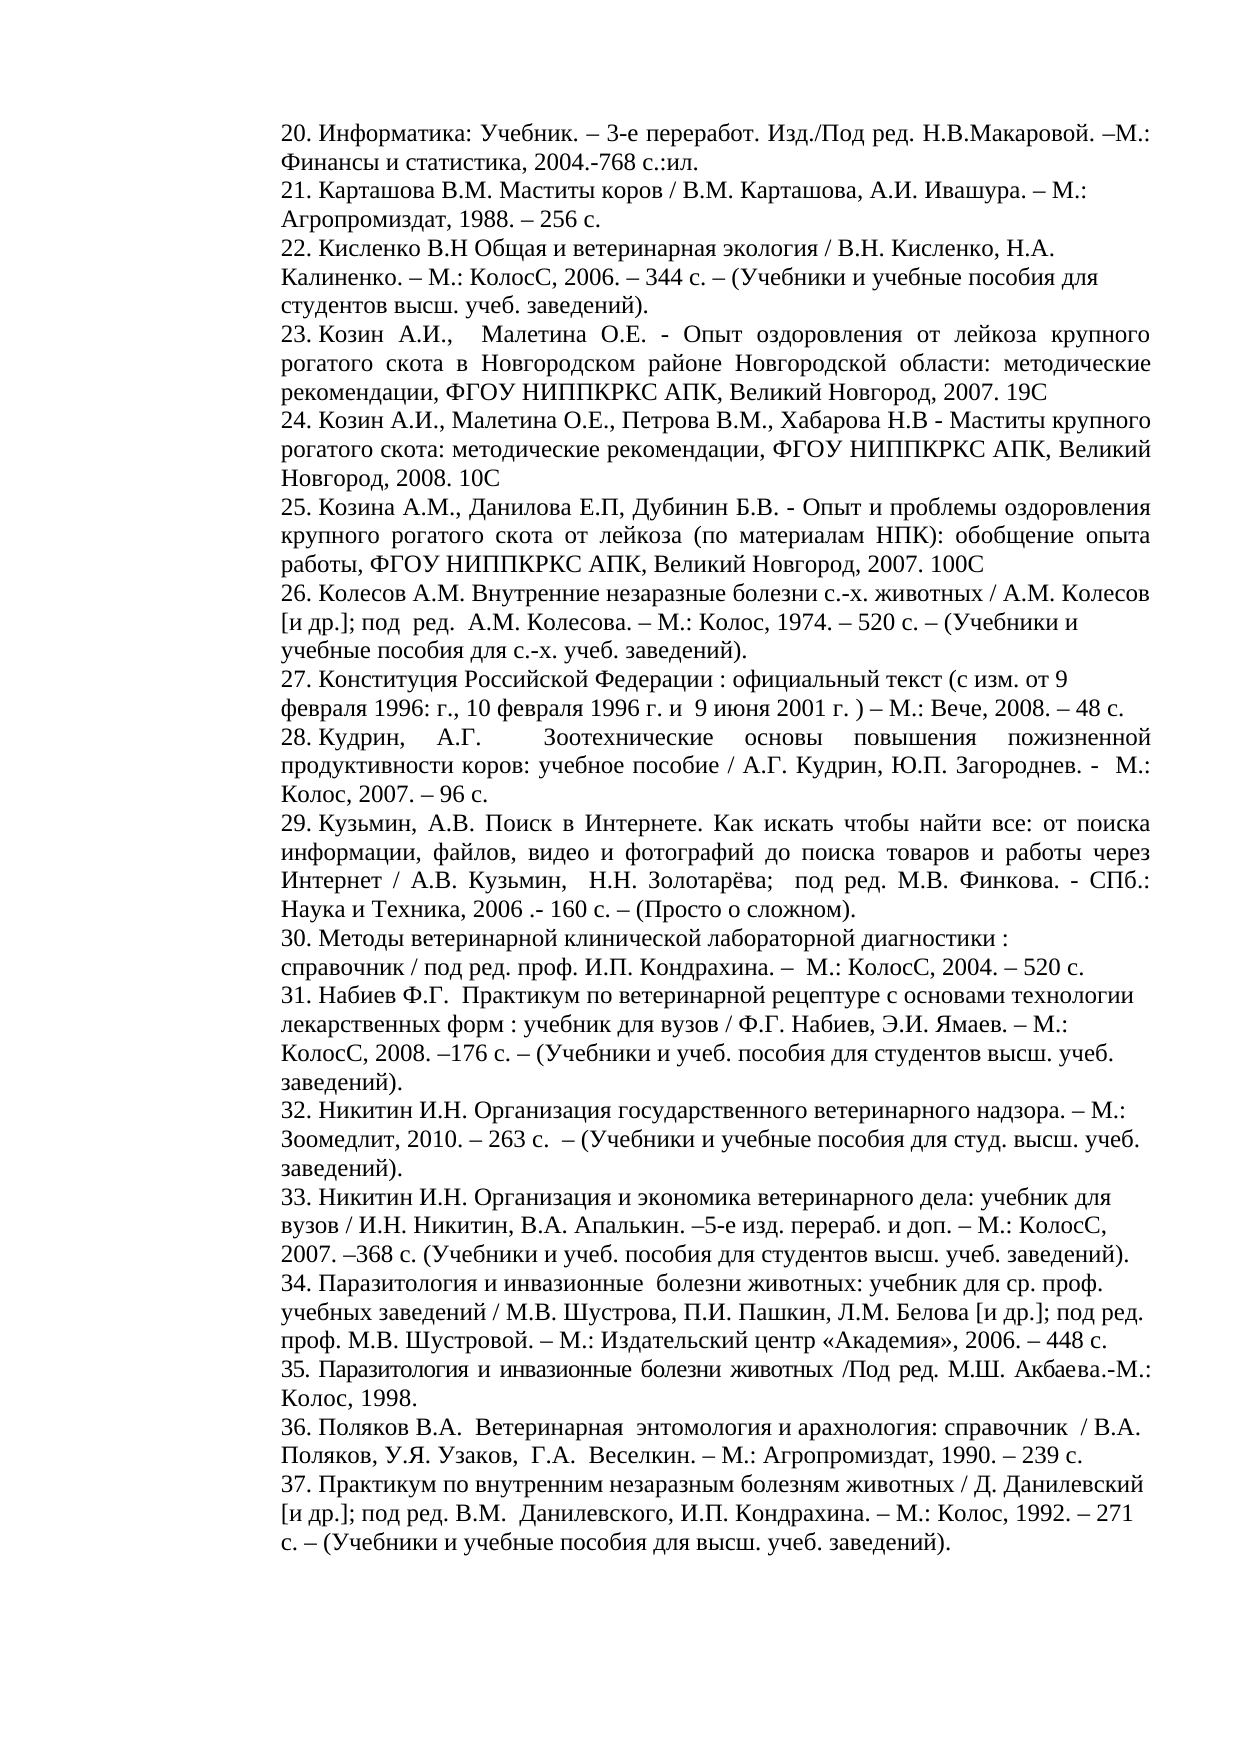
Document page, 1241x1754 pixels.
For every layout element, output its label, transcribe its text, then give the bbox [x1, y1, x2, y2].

list Козина А.М., Данилова Е.П, Дубинин Б.В. - Опыт и проблемы оздоровления крупного рогатого скота от лейкоза (по материалам НПК): обобщение опыта работы, ФГОУ НИППКРКС АПК, Великий Новгород, 2007. 100С [281, 492, 1152, 578]
list Козин А.И., Малетина О.Е., Петрова В.М., Хабарова Н.В - Маститы крупного рогатого скота: методические рекомендации, ФГОУ НИППКРКС АПК, Великий Новгород, 2008. 10С [281, 406, 1152, 492]
list Поляков В.А. Ветеринарная энтомология и арахнология: справочник / В.А. Поляков, У.Я. Узаков, Г.А. Веселкин. – М.: Агропромиздат, 1990. – 239 с. [281, 1412, 1152, 1469]
list Кузьмин, А.В. Поиск в Интернете. Как искать чтобы найти все: от поиска информации, файлов, видео и фотографий до поиска товаров и работы через Интернет / А.В. Кузьмин, Н.Н. Золотарёва; под ред. М.В. Финкова. - СПб.: Наука и Техника, 2006 .- 160 с. – (Просто о сложном). [281, 808, 1152, 923]
list Набиев Ф.Г. Практикум по ветеринарной рецептуре с основами технологии лекарственных форм : учебник для вузов / Ф.Г. Набиев, Э.И. Ямаев. – М.: КолосС, 2008. –176 с. – (Учебники и учеб. пособия для студентов высш. учеб. заведений). [281, 981, 1152, 1096]
list Паразитология и инвазионные болезни животных /Под ред. М.Ш. Акбаева.-М.: Колос, 1998. [281, 1354, 1152, 1412]
list Информатика: Учебник. – 3-е переработ. Изд./Под ред. Н.В.Макаровой. –М.: Финансы и статистика, 2004.-768 с.:ил. [281, 118, 1152, 176]
list Никитин И.Н. Организация и экономика ветеринарного дела: учебник для вузов / И.Н. Никитин, В.А. Апалькин. –5-е изд. перераб. и доп. – М.: КолосС, 2007. –368 с. (Учебники и учеб. пособия для студентов высш. учеб. заведений). [281, 1182, 1152, 1268]
list Козин А.И., Малетина О.Е. - Опыт оздоровления от лейкоза крупного рогатого скота в Новгородском районе Новгородской области: методические рекомендации, ФГОУ НИППКРКС АПК, Великий Новгород, 2007. 19С [281, 319, 1152, 406]
list Паразитология и инвазионные болезни животных: учебник для ср. проф. учебных заведений / М.В. Шустрова, П.И. Пашкин, Л.М. Белова [и др.]; под ред. проф. М.В. Шустровой. – М.: Издательский центр «Академия», 2006. – 448 с. [281, 1268, 1152, 1354]
list Кисленко В.Н Общая и ветеринарная экология / В.Н. Кисленко, Н.А. Калиненко. – М.: КолосС, 2006. – 344 с. – (Учебники и учебные пособия для студентов высш. учеб. заведений). [281, 233, 1152, 319]
list Карташова В.М. Маститы коров / В.М. Карташова, А.И. Ивашура. – М.: Агропромиздат, 1988. – 256 с. [281, 176, 1152, 233]
list Никитин И.Н. Организация государственного ветеринарного надзора. – М.: Зоомедлит, 2010. – 263 с. – (Учебники и учебные пособия для студ. высш. учеб. заведений). [281, 1096, 1152, 1182]
list Конституция Российской Федерации : официальный текст (с изм. от 9 февраля 1996: г., 10 февраля 1996 г. и 9 июня 2001 г. ) – М.: Вече, 2008. – 48 с. [281, 664, 1152, 722]
list Кудрин, А.Г. Зоотехнические основы повышения пожизненной продуктивности коров: учебное пособие / А.Г. Кудрин, Ю.П. Загороднев. - М.: Колос, 2007. – 96 с. [281, 722, 1152, 808]
list Колесов А.М. Внутренние незаразные болезни с.-х. животных / А.М. Колесов [и др.]; под ред. А.М. Колесова. – М.: Колос, 1974. – 520 с. – (Учебники и учебные пособия для с.-х. учеб. заведений). [281, 578, 1152, 664]
list Практикум по внутренним незаразным болезням животных / Д. Данилевский [и др.]; под ред. В.М. Данилевского, И.П. Кондрахина. – М.: Колос, 1992. – 271 с. – (Учебники и учебные пособия для высш. учеб. заведений). [281, 1469, 1152, 1556]
list Методы ветеринарной клинической лабораторной диагностики : справочник / под ред. проф. И.П. Кондрахина. – М.: КолосС, 2004. – 520 с. [281, 923, 1152, 981]
